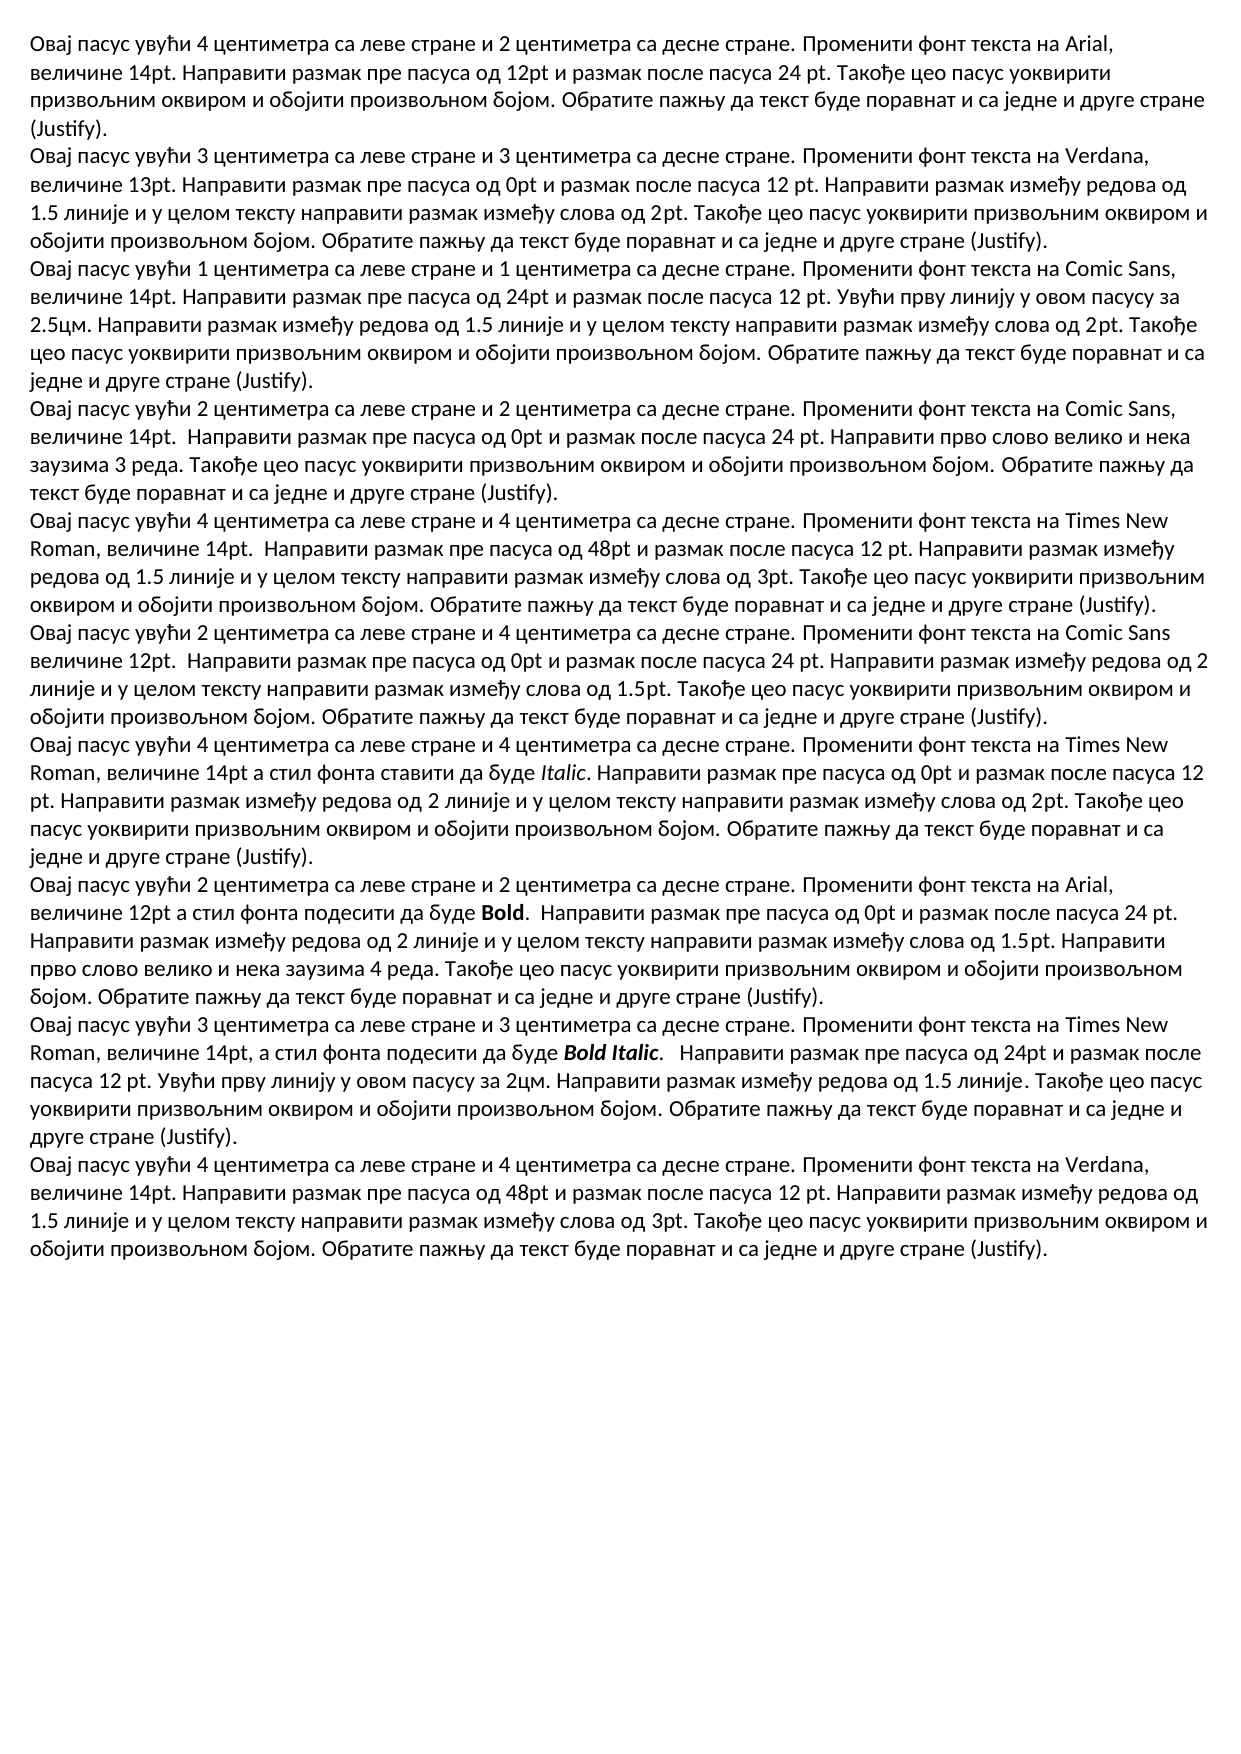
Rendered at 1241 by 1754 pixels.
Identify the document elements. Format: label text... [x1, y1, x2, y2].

text Овај пасус увући 3 центиметра са леве стране и 3 центиметра са десне стране. Променити фонт текста на Verdana, величине 13pt. Направити размак пре пасуса од 0pt и размак после пасуса 12 pt. Направити размак између редова од 1.5 линије и у целом тексту направити размак између слова од 2pt. Такође цео пасус уоквирити призвољним оквиром и обојити произвољном бојом. Обратите пажњу да текст буде поравнат и са једне и друге стране (Justify). [29, 142, 1211, 254]
text Овај пасус увући 4 центиметра са леве стране и 2 центиметра са десне стране. Променити фонт текста на Arial, величине 14pt. Направити размак пре пасуса од 12pt и размак после пасуса 24 pt. Такође цео пасус уоквирити призвољним оквиром и обојити произвољном бојом. Обратите пажњу да текст буде поравнат и са једне и друге стране (Justify). [29, 29, 1211, 142]
text Овај пасус увући 2 центиметра са леве стране и 4 центиметра са десне стране. Променити фонт текста на Comic Sans величине 12pt. Направити размак пре пасуса од 0pt и размак после пасуса 24 pt. Направити размак између редова од 2 линије и у целом тексту направити размак између слова од 1.5pt. Такође цео пасус уоквирити призвољним оквиром и обојити произвољном бојом. Обратите пажњу да текст буде поравнат и са једне и друге стране (Justify). [29, 618, 1211, 730]
text Овај пасус увући 3 центиметра са леве стране и 3 центиметра са десне стране. Променити фонт текста на Times New Roman, величине 14pt, а стил фонта подесити да буде Bold Italic. Направити размак пре пасуса од 24pt и размак после пасуса 12 pt. Увући прву линију у овом пасусу за 2цм. Направити размак између редова од 1.5 линије. Такође цео пасус уоквирити призвољним оквиром и обојити произвољном бојом. Обратите пажњу да текст буде поравнат и са једне и друге стране (Justify). [29, 1010, 1211, 1150]
text Овај пасус увући 4 центиметра са леве стране и 4 центиметра са десне стране. Променити фонт текста на Verdana, величине 14pt. Направити размак пре пасуса од 48pt и размак после пасуса 12 pt. Направити размак између редова од 1.5 линије и у целом тексту направити размак између слова од 3pt. Такође цео пасус уоквирити призвољним оквиром и обојити произвољном бојом. Обратите пажњу да текст буде поравнат и са једне и друге стране (Justify). [29, 1150, 1211, 1262]
text Овај пасус увући 1 центиметра са леве стране и 1 центиметра са десне стране. Променити фонт текста на Comic Sans, величине 14pt. Направити размак пре пасуса од 24pt и размак после пасуса 12 pt. Увући прву линију у овом пасусу за 2.5цм. Направити размак између редова од 1.5 линије и у целом тексту направити размак између слова од 2pt. Такође цео пасус уоквирити призвољним оквиром и обојити произвољном бојом. Обратите пажњу да текст буде поравнат и са једне и друге стране (Justify). [29, 254, 1211, 394]
text Овај пасус увући 4 центиметра са леве стране и 4 центиметра са десне стране. Променити фонт текста на Times New Roman, величине 14pt a стил фонта ставити да буде Italic. Направити размак пре пасуса од 0pt и размак после пасуса 12 pt. Направити размак између редова од 2 линије и у целом тексту направити размак између слова од 2pt. Такође цео пасус уоквирити призвољним оквиром и обојити произвољном бојом. Обратите пажњу да текст буде поравнат и са једне и друге стране (Justify). [29, 730, 1211, 870]
text Овај пасус увући 2 центиметра са леве стране и 2 центиметра са десне стране. Променити фонт текста на Arial, величине 12pt а стил фонта подесити да буде Bold. Направити размак пре пасуса од 0pt и размак после пасуса 24 pt. Направити размак између редова од 2 линије и у целом тексту направити размак између слова од 1.5pt. Направити прво слово велико и нека заузима 4 реда. Такође цео пасус уоквирити призвољним оквиром и обојити произвољном бојом. Обратите пажњу да текст буде поравнат и са једне и друге стране (Justify). [29, 870, 1211, 1010]
text Овај пасус увући 4 центиметра са леве стране и 4 центиметра са десне стране. Променити фонт текста на Times New Roman, величине 14pt. Направити размак пре пасуса од 48pt и размак после пасуса 12 pt. Направити размак између редова од 1.5 линије и у целом тексту направити размак између слова од 3pt. Такође цео пасус уоквирити призвољним оквиром и обојити произвољном бојом. Обратите пажњу да текст буде поравнат и са једне и друге стране (Justify). [29, 506, 1211, 618]
text Овај пасус увући 2 центиметра са леве стране и 2 центиметра са десне стране. Променити фонт текста на Comic Sans, величине 14pt. Направити размак пре пасуса од 0pt и размак после пасуса 24 pt. Направити прво слово велико и нека заузима 3 реда. Такође цео пасус уоквирити призвољним оквиром и обојити произвољном бојом. Обратите пажњу да текст буде поравнат и са једне и друге стране (Justify). [29, 394, 1211, 506]
